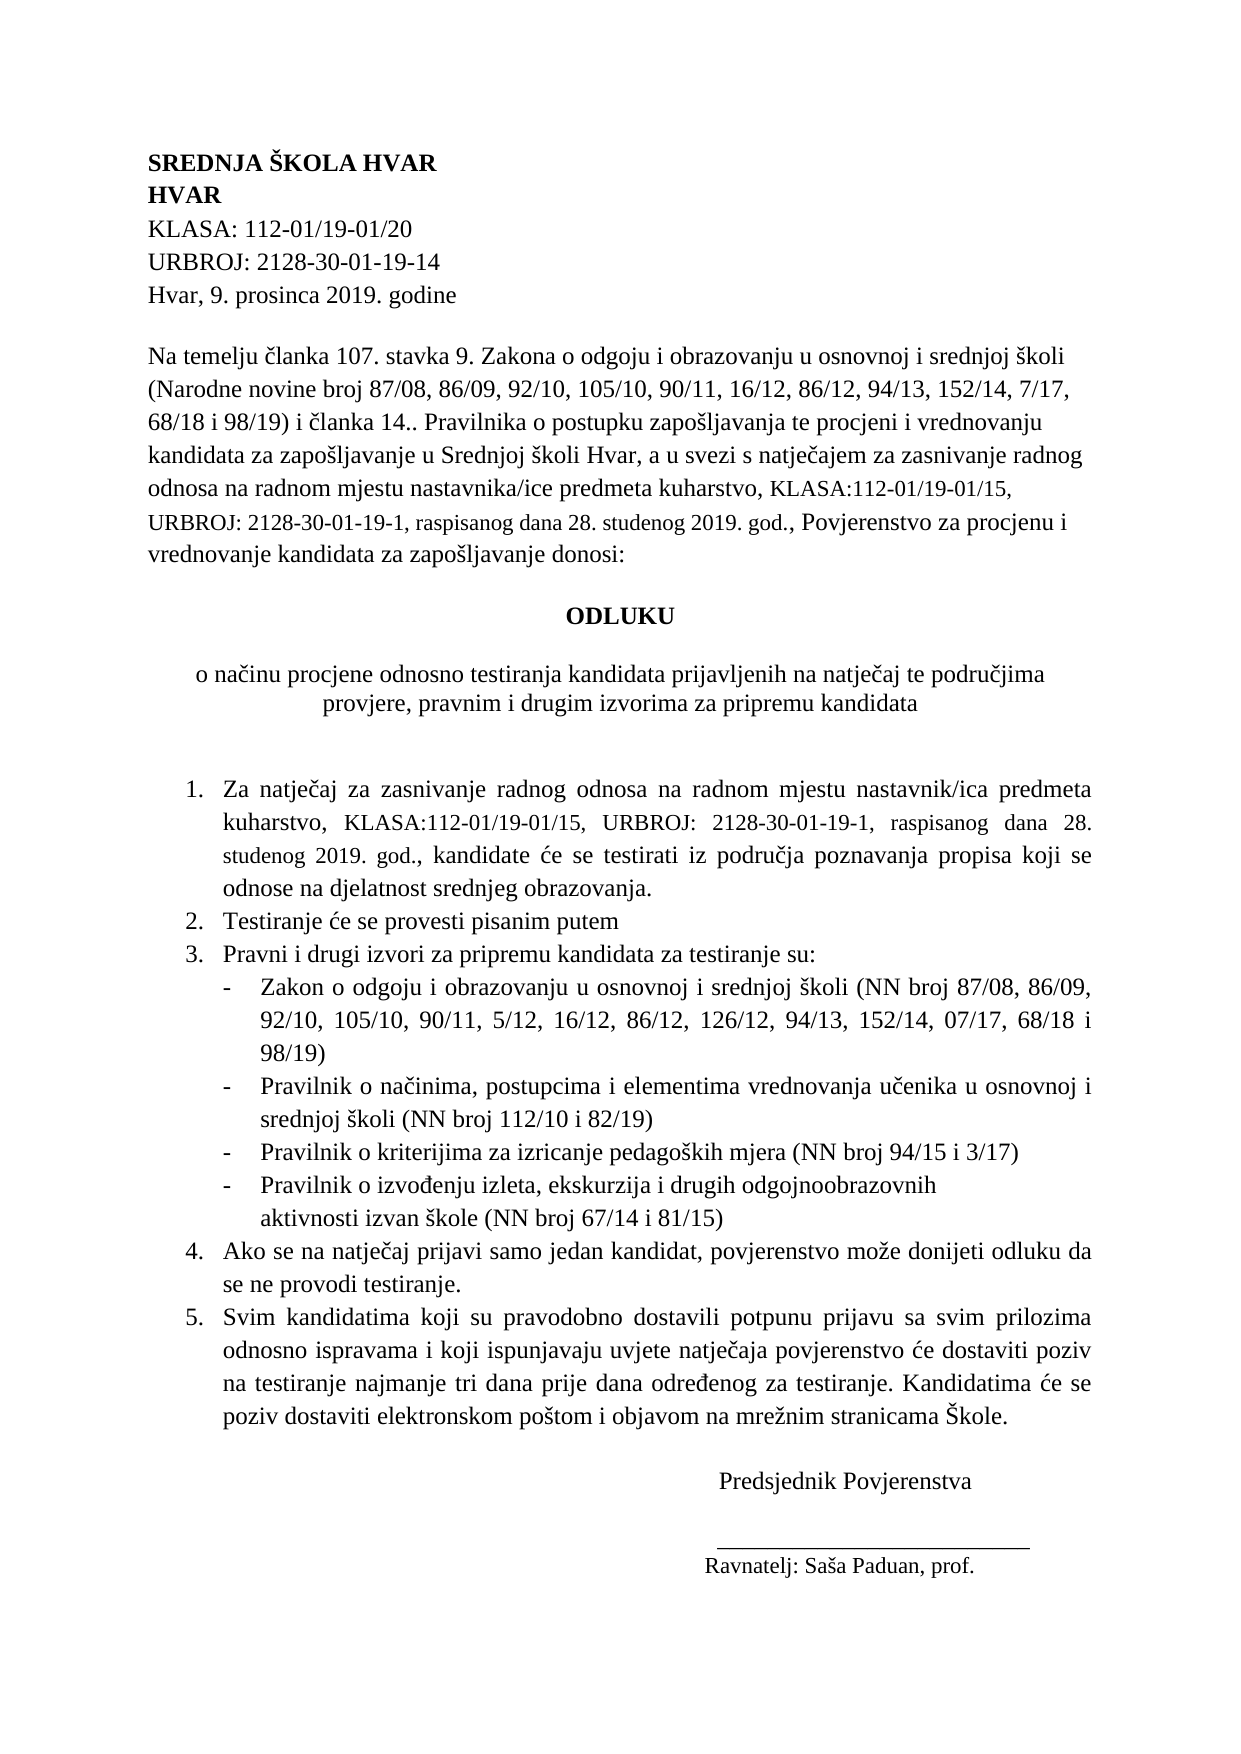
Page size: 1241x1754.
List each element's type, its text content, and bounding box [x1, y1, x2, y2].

text Hvar, 9. prosinca 2019. godine [148, 280, 1093, 308]
text URBROJ: 2128-30-01-19-14 [148, 247, 1093, 275]
text Na temelju članka 107. stavka 9. Zakona o odgoju i obrazovanju u osnovnoj i srednjoj školi (Narodne novine broj 87/08, 86/09, 92/10, 105/10, 90/11, 16/12, 86/12, 94/13, 152/14, 7/17, 68/18 i 98/19) i članka 14.. Pravilnika o postupku zapošljavanja te procjeni i vrednovanju kandidata za zapošljavanje u Srednjoj školi Hvar, a u svezi s natječajem za zasnivanje radnog odnosa na radnom mjestu nastavnika/ice predmeta kuharstvo, KLASA:112-01/19-01/15, URBROJ: 2128-30-01-19-1, raspisanog dana 28. studenog 2019. god., Povjerenstvo za procjenu i vrednovanje kandidata za zapošljavanje donosi: [148, 341, 1093, 568]
list aktivnosti izvan škole (NN broj 67/14 i 81/15) [260, 1203, 1093, 1232]
text Ravnatelj: Saša Paduan, prof. [148, 1552, 1093, 1578]
text ODLUKU [148, 601, 1093, 630]
text Predsjednik Povjerenstva [148, 1466, 1093, 1495]
text o načinu procjene odnosno testiranja kandidata prijavljenih na natječaj te područjima provjere, pravnim i drugim izvorima za pripremu kandidata [148, 659, 1093, 716]
list Pravilnik o izvođenju izleta, ekskurzija i drugih odgojno­obrazovnih [223, 1170, 1093, 1199]
list Ako se na natječaj prijavi samo jedan kandidat, povjerenstvo može donijeti odluku da se ne provodi testiranje. [185, 1236, 1093, 1298]
list Pravilnik o kriterijima za izricanje pedagoških mjera (NN broj 94/15 i 3/17) [223, 1137, 1093, 1166]
list Za natječaj za zasnivanje radnog odnosa na radnom mjestu nastavnik/ica predmeta kuharstvo, KLASA:112-01/19-01/15, URBROJ: 2128-30-01-19-1, raspisanog dana 28. studenog 2019. god., kandidate će se testirati iz područja poznavanja propisa koji se odnose na djelatnost srednjeg obrazovanja. [185, 774, 1093, 902]
list Pravilnik o načinima, postupcima i elementima vrednovanja učenika u osnovnoj i srednjoj školi (NN broj 112/10 i 82/19) [223, 1071, 1093, 1133]
text _________________________ [148, 1523, 1093, 1552]
text HVAR [148, 181, 1093, 209]
list Testiranje će se provesti pisanim putem [185, 906, 1093, 935]
list Svim kandidatima koji su pravodobno dostavili potpunu prijavu sa svim prilozima odnosno ispravama i koji ispunjavaju uvjete natječaja povjerenstvo će dostaviti poziv na testiranje najmanje tri dana prije dana određenog za testiranje. Kandidatima će se poziv dostaviti elektronskom poštom i objavom na mrežnim stranicama Škole. [185, 1302, 1093, 1430]
text KLASA: 112-01/19-01/20 [148, 214, 1093, 242]
list Pravni i drugi izvori za pripremu kandidata za testiranje su: [185, 939, 1093, 968]
text SREDNJA ŠKOLA HVAR [148, 148, 1093, 176]
list Zakon o odgoju i obrazovanju u osnovnoj i srednjoj školi (NN broj 87/08, 86/09, 92/10, 105/10, 90/11, 5/12, 16/12, 86/12, 126/12, 94/13, 152/14, 07/17, 68/18 i 98/19) [223, 972, 1093, 1067]
